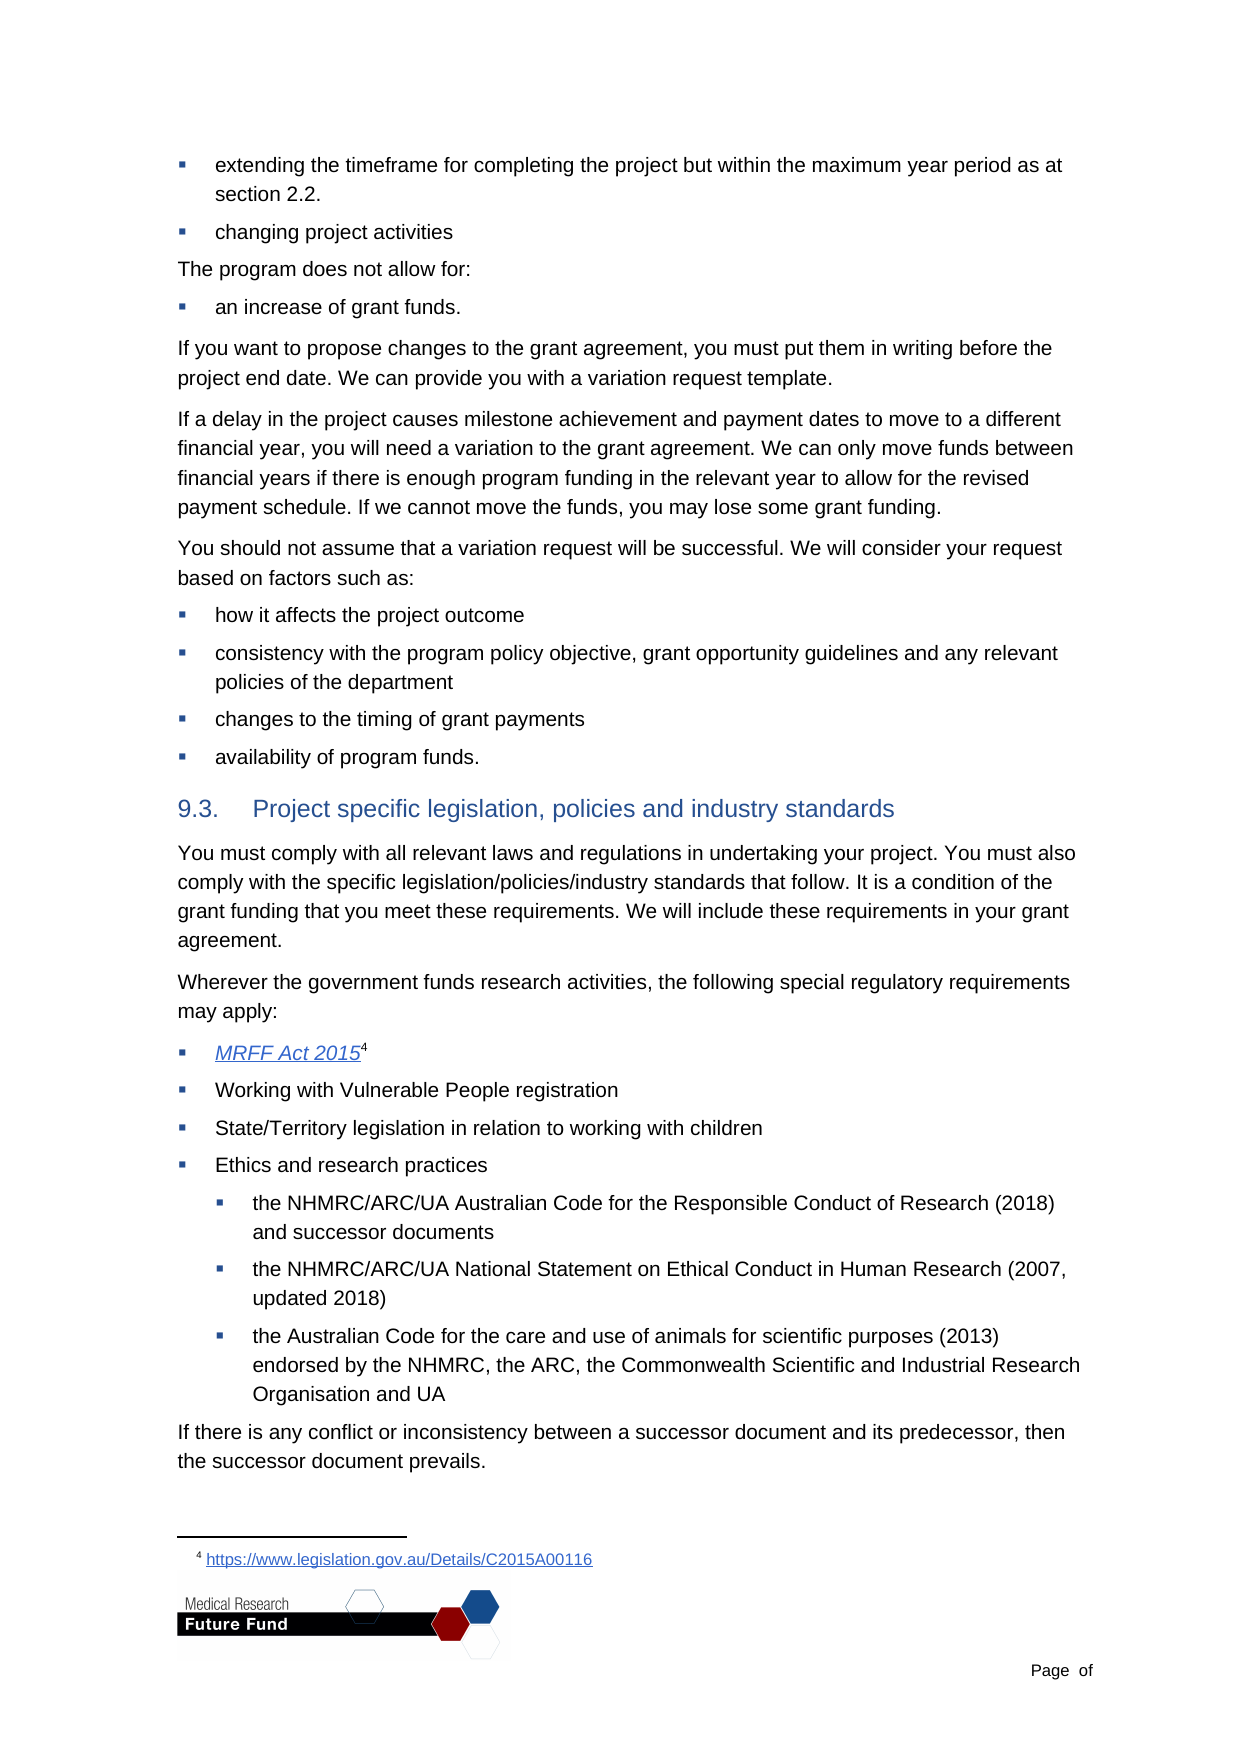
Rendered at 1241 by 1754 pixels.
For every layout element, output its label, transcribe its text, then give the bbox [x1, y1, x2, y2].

text The program does not allow for: [177, 252, 1092, 281]
list consistency with the program policy objective, grant opportunity guidelines and any relevant policies of the department [177, 635, 1092, 693]
list changes to the timing of grant payments [177, 702, 1092, 731]
text If there is any conflict or inconsistency between a successor document and its predecessor, then the successor document prevails. [177, 1414, 1092, 1473]
list how it affects the project outcome [177, 598, 1092, 627]
text You must comply with all relevant laws and regulations in undertaking your project. You must also comply with the specific legislation/policies/industry standards that follow. It is a condition of the grant funding that you meet these requirements. We will include these requirements in your grant agreement. [177, 835, 1092, 952]
list MRFF Act 2015 [177, 1035, 1092, 1064]
list You should not assume that a variation request will be successful. We will consider your request based on factors such as: [177, 531, 1092, 589]
list Ethics and research practices [177, 1148, 1092, 1177]
list changing project activities [177, 214, 1092, 243]
subtitle Project specific legislation, policies and industry standards [177, 793, 1092, 823]
list extending the timeframe for completing the project but within the maximum year period as at section 2.2. [177, 148, 1092, 206]
list the NHMRC/ARC/UA National Statement on Ethical Conduct in Human Research (2007, updated 2018) [215, 1252, 1092, 1310]
list the NHMRC/ARC/UA Australian Code for the Responsible Conduct of Research (2018) and successor documents [215, 1185, 1092, 1243]
list Working with Vulnerable People registration [177, 1073, 1092, 1102]
text If you want to propose changes to the grant agreement, you must put them in writing before the project end date. We can provide you with a variation request template. [177, 331, 1092, 389]
list the Australian Code for the care and use of animals for scientific purposes (2013) endorsed by the NHMRC, the ARC, the Commonwealth Scientific and Industrial Research Organisation and UA [215, 1318, 1092, 1406]
list State/Territory legislation in relation to working with children [177, 1110, 1092, 1139]
list availability of program funds. [177, 739, 1092, 768]
text Wherever the government funds research activities, the following special regulatory requirements may apply: [177, 964, 1092, 1023]
picture [177, 1570, 511, 1661]
list an increase of grant funds. [177, 289, 1092, 318]
text If a delay in the project causes milestone achievement and payment dates to move to a different financial year, you will need a variation to the grant agreement. We can only move funds between financial years if there is enough program funding in the relevant year to allow for the revised payment schedule. If we cannot move the funds, you may lose some grant funding. [177, 402, 1092, 518]
